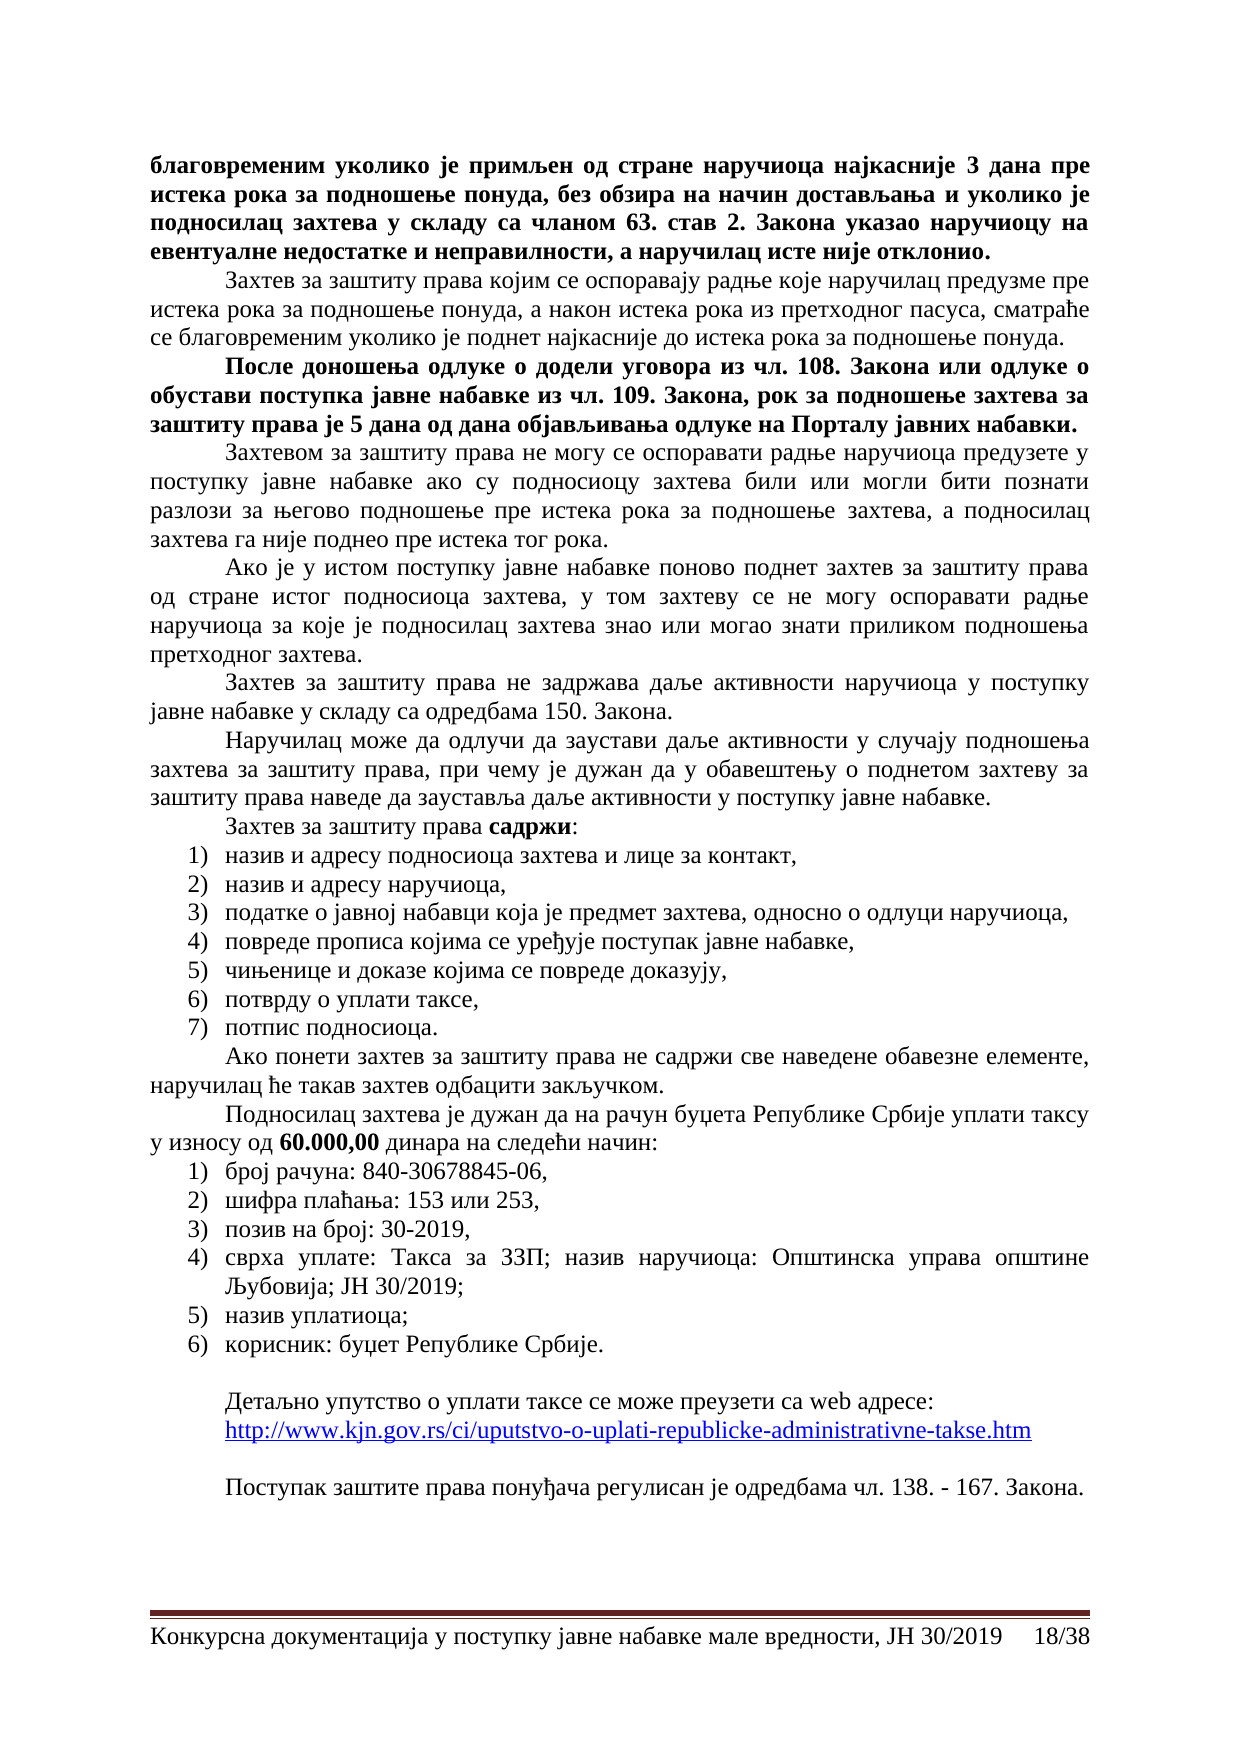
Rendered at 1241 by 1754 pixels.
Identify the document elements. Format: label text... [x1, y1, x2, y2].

list назив и адресу наручиоца, [187, 869, 1090, 897]
text Захтев за заштиту права не задржава даље активности наручиоца у поступку јавне набавке у складу са одредбама 150. Закона. [150, 667, 1090, 725]
text Наручилац може да одлучи да заустави даље активности у случају подношења захтева за заштиту права, при чему је дужан да у обавештењу о поднетом захтеву за заштиту права наведе да зауставља даље активности у поступку јавне набавке. [150, 725, 1090, 811]
list позив на број: 30-2019, [187, 1214, 1090, 1242]
list чињенице и доказе којима се повреде доказују, [187, 955, 1090, 984]
text Поступак заштите права понуђача регулисан је одредбама чл. 138. - 167. Закона. [150, 1472, 1090, 1501]
text http://www.kjn.gov.rs/ci/uputstvo-o-uplati-republicke-administrativne-takse.htm [150, 1415, 1090, 1444]
text Захтев за заштиту права којим се оспоравају радње које наручилац предузме пре истека рока за подношење понуда, а након истека рока из претходног пасуса, сматраће се благовременим уколико је поднет најкасније до истека рока за подношење понуда. [150, 265, 1090, 351]
list потпис подносиоца. [187, 1012, 1090, 1041]
list Подносилац захтева је дужан да на рачун буџета Републике Србије уплати таксу у изнoсу од 60.000,00 динара на следећи начин: [150, 1099, 1090, 1156]
text Ако је у истом поступку јавне набавке поново поднет захтев за заштиту права од стране истог подносиоца захтева, у том захтеву се не могу оспоравати радње наручиоца за које је подносилац захтева знао или могао знати приликом подношења претходног захтева. [150, 552, 1090, 667]
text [150, 150, 1090, 265]
list шифра плаћања: 153 или 253, [187, 1185, 1090, 1214]
text После доношења одлуке о додели уговора из чл. 108. Закона или одлуке о обустави поступка јавне набавке из чл. 109. Закона, рок за подношење захтева за заштиту права је 5 дана од дана објављивања одлуке на Порталу јавних набавки. [150, 351, 1090, 437]
list назив уплатиоца; [187, 1300, 1090, 1329]
list повреде прописа којима се уређује поступак јавне набавке, [187, 926, 1090, 955]
list потврду о уплати таксе, [187, 984, 1090, 1012]
text Захтевом за заштиту права не могу се оспоравати радње наручиоца предузете у поступку јавне набавке ако су подносиоцу захтева били или могли бити познати разлози за његово подношење пре истека рока за подношење захтева, а подносилац захтева га није поднео пре истека тог рока. [150, 437, 1090, 552]
list сврха уплате: Такса за ЗЗП; назив наручиоца: Општинска управа општине Љубовија; ЈН 30/2019; [187, 1242, 1090, 1300]
list податке о јавној набавци која је предмет захтева, односно о одлуци наручиоца, [187, 897, 1090, 926]
list назив и адресу подносиоца захтева и лице за контакт, [187, 840, 1090, 869]
text Детаљно упутство о уплати таксе се може преузети са web адресе: [150, 1386, 1090, 1415]
list број рачуна: 840-30678845-06, [187, 1156, 1090, 1185]
list корисник: буџет Републике Србије. [187, 1329, 1090, 1357]
text Захтев за заштиту права садржи: [150, 811, 1090, 840]
list Ако понети захтев за заштиту права не садржи све наведене обавезне елементе, наручилац ће такав захтев одбацити закључком. [150, 1041, 1090, 1099]
